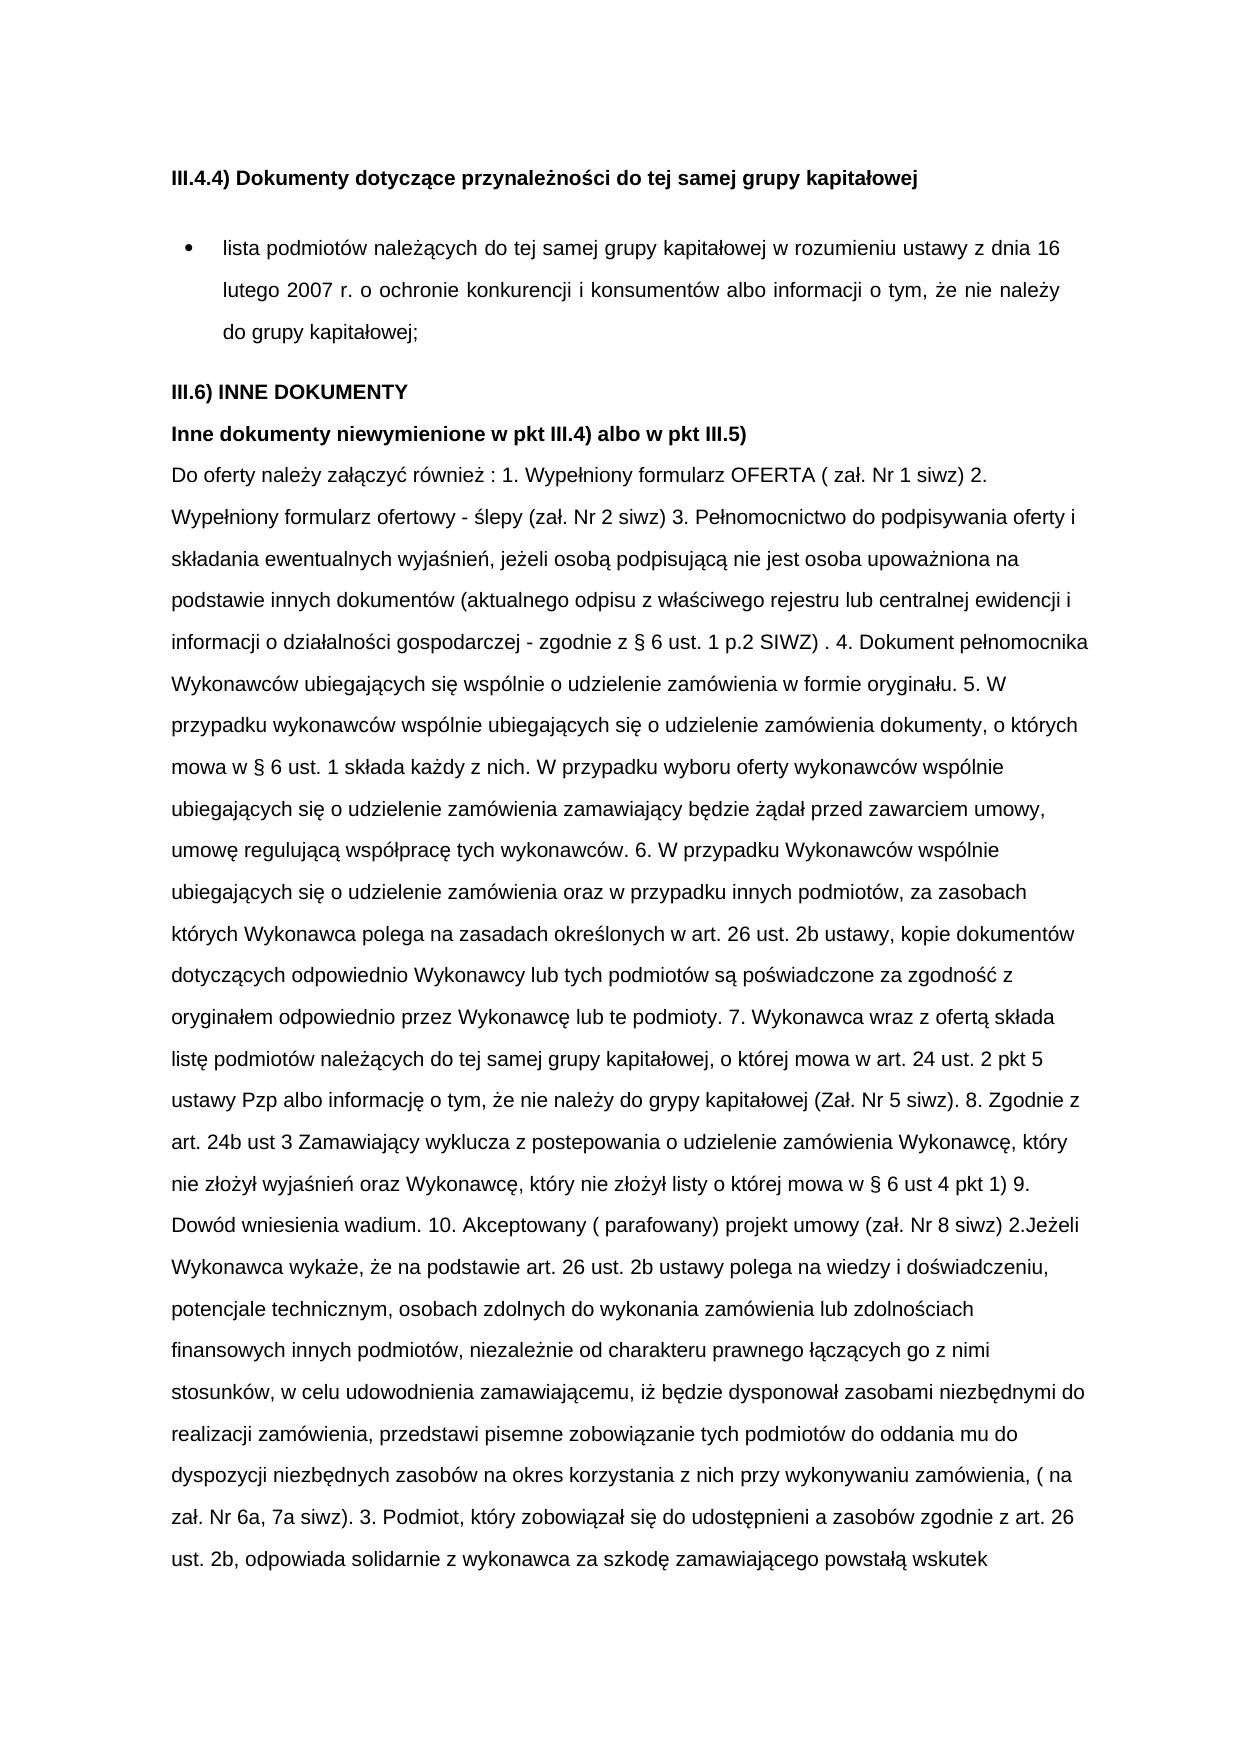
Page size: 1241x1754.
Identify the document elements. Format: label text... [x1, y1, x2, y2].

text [171, 446, 1093, 1571]
text Inne dokumenty niewymienione w pkt III.4) albo w pkt III.5) [171, 404, 1093, 446]
list lista podmiotów należących do tej samej grupy kapitałowej w rozumieniu ustawy z dnia 16 lutego 2007 r. o ochronie konkurencji i konsumentów albo informacji o tym, że nie należy do grupy kapitałowej; [185, 218, 1061, 343]
text III.6) INNE DOKUMENTY [171, 362, 1093, 404]
text III.4.4) Dokumenty dotyczące przynależności do tej samej grupy kapitałowej [171, 148, 1093, 189]
